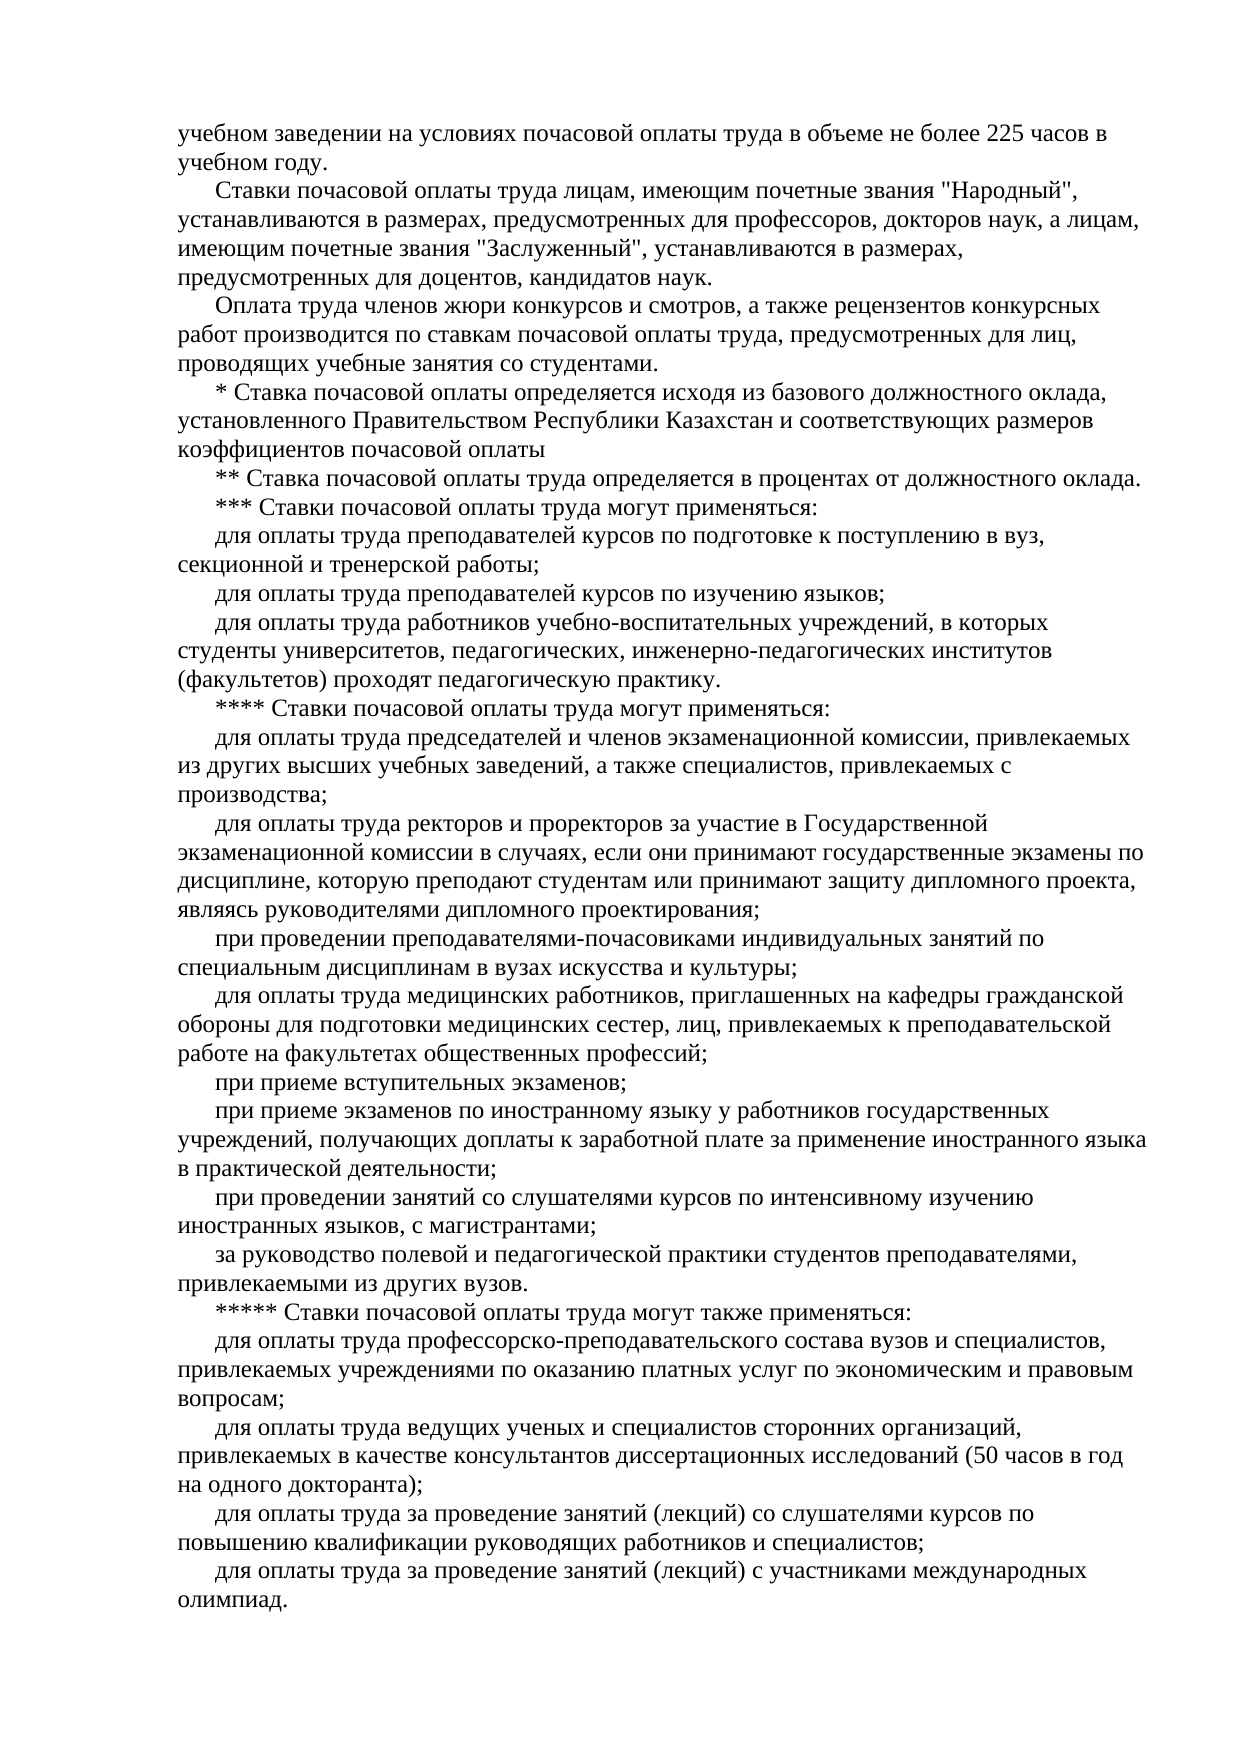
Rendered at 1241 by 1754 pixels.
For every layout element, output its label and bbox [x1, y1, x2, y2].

text [177, 118, 1152, 1613]
